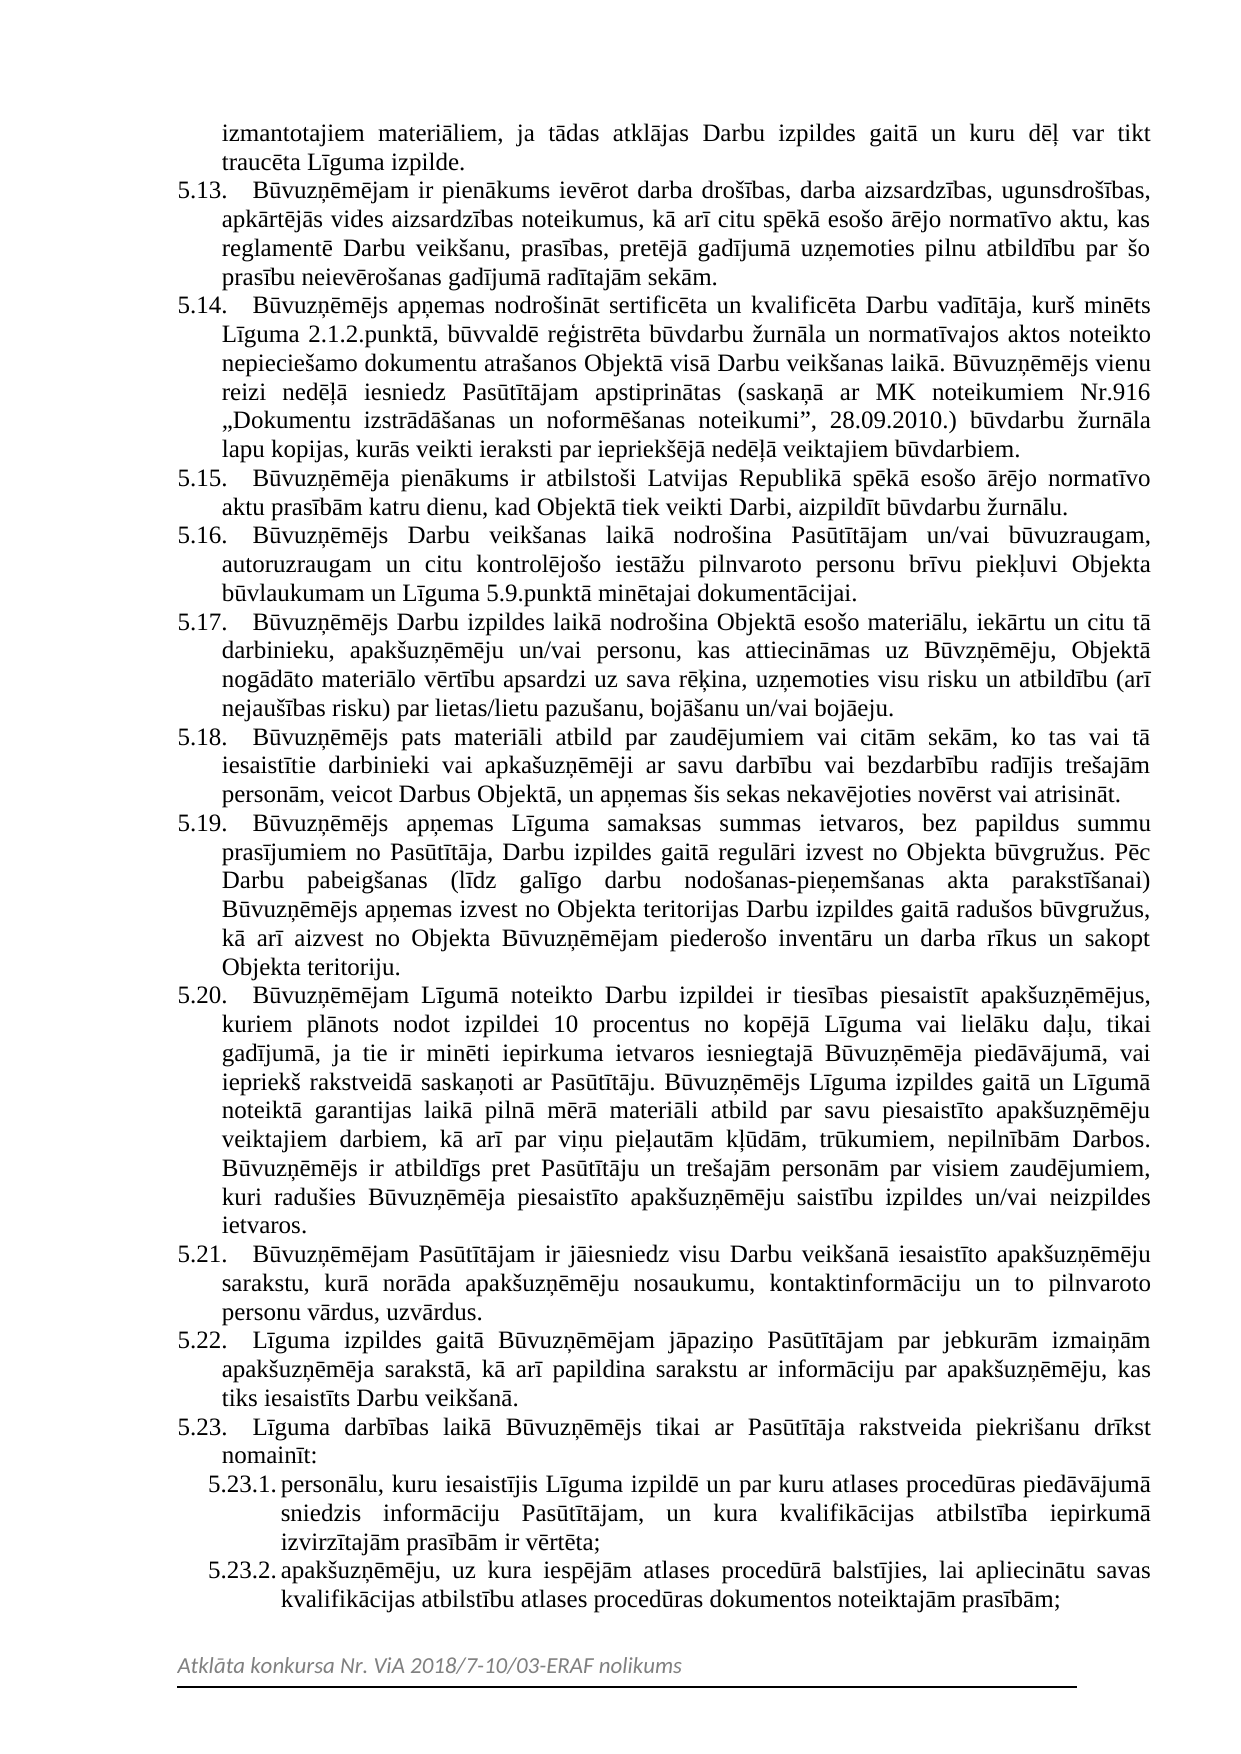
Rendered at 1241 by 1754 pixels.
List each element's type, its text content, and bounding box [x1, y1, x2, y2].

list Līguma darbības laikā Būvuzņēmējs tikai ar Pasūtītāja rakstveida piekrišanu drīkst nomainīt: [177, 1412, 1152, 1469]
list Būvuzņēmējs Darbu veikšanas laikā nodrošina Pasūtītājam un/vai būvuzraugam, autoruzraugam un citu kontrolējošo iestāžu pilnvaroto personu brīvu piekļuvi Objekta būvlaukumam un Līguma 5.9.punktā minētajai dokumentācijai. [177, 521, 1152, 607]
list Būvuzņēmējam noteikto Darbu izpildei ir tiesības piesaistīt apakšuzņēmējus, kuriem plānots nodot izpildei 10 procentus no kopējā Līguma vai lielāku daļu, tikai gadījumā, ja tie ir minēti iepirkuma ietvaros iesniegtajā Būvuzņēmēja piedāvājumā, vai iepriekš rakstveidā saskaņoti ar Pasūtītāju. Būvuzņēmējs izpildes gaitā un noteiktā garantijas laikā pilnā mērā materiāli atbild par savu piesaistīto apakšuzņēmēju veiktajiem darbiem, kā arī par viņu pieļautām kļūdām, trūkumiem, nepilnībām Darbos. Būvuzņēmējs ir atbildīgs pret Pasūtītāju un trešajām personām par visiem zaudējumiem, kuri radušies Būvuzņēmēja piesaistīto apakšuzņēmēju saistību izpildes un/vai neizpildes ietvaros. [177, 981, 1152, 1239]
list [177, 118, 1152, 176]
list Būvuzņēmējam ir pienākums ievērot darba drošības, darba aizsardzības, ugunsdrošības, apkārtējās vides aizsardzības noteikumus, kā arī citu spēkā esošo ārējo normatīvo aktu, kas reglamentē Darbu veikšanu, prasības, pretējā gadījumā uzņemoties pilnu atbildību par šo prasību neievērošanas gadījumā radītajām sekām. [177, 176, 1152, 291]
list apakšuzņēmēju, uz kura iespējām atlases procedūrā balstījies, lai apliecinātu savas kvalifikācijas atbilstību atlases procedūras dokumentos noteiktajām prasībām; [277, 1556, 1152, 1613]
list Būvuzņēmējs apņemas Līguma samaksas summas ietvaros, bez papildus summu prasījumiem no Pasūtītāja, Darbu izpildes gaitā regulāri izvest no Objekta būvgružus. Pēc Darbu pabeigšanas (līdz galīgo darbu nodošanas-pieņemšanas parakstīšanai) Būvuzņēmējs apņemas izvest no Objekta teritorijas Darbu izpildes gaitā radušos būvgružus, kā arī aizvest no Objekta Būvuzņēmējam piederošo inventāru un darba rīkus un sakopt Objekta teritoriju. [177, 808, 1152, 981]
list Būvuzņēmējs Darbu izpildes laikā nodrošina Objektā esošo materiālu, iekārtu un citu tā darbinieku, apakšuzņēmēju un/vai personu, kas attiecināmas uz Būvzņēmēju, Objektā nogādāto materiālo vērtību apsardzi uz sava rēķina, uzņemoties visu risku un atbildību (arī nejaušības risku) par lietas/lietu pazušanu, bojāšanu un/vai bojāeju. [177, 607, 1152, 722]
list Līguma izpildes gaitā Būvuzņēmējam jāpaziņo Pasūtītājam par jebkurām izmaiņām apakšuzņēmēja sarakstā, kā arī papildina sarakstu ar informāciju par apakšuzņēmēju, kas tiks iesaistīts Darbu veikšanā. [177, 1326, 1152, 1412]
list Būvuzņēmējs pats materiāli atbild par zaudējumiem vai citām sekām, ko tas vai tā iesaistītie darbinieki vai apkašuzņēmēji ar savu darbību vai bezdarbību radījis trešajām personām, veicot Darbus Objektā, un apņemas šis sekas nekavējoties novērst vai atrisināt. [177, 722, 1152, 808]
list Būvuzņēmējs apņemas nodrošināt sertificēta un kvalificēta Darbu vadītāja, kurš minēts Līguma 2.1.2.punktā, būvvaldē reģistrēta būvdarbu žurnāla un normatīvajos aktos noteikto nepieciešamo dokumentu atrašanos Objektā visā Darbu veikšanas laikā. Būvuzņēmējs vienu reizi nedēļā iesniedz Pasūtītājam apstiprinātas (saskaņā ar MK noteikumiem Nr.916 „Dokumentu izstrādāšanas un noformēšanas noteikumi”, 28.09.2010.) būvdarbu žurnāla lapu kopijas, kurās veikti ieraksti par iepriekšējā nedēļā veiktajiem būvdarbiem. [177, 291, 1152, 463]
list Būvuzņēmēja pienākums ir atbilstoši Latvijas Republikā spēkā esošo ārējo normatīvo aktu prasībām katru dienu, kad Objektā tiek veikti Darbi, aizpildīt būvdarbu žurnālu. [177, 463, 1152, 521]
list personālu, kuru iesaistījis Līguma izpildē un par kuru atlases procedūras piedāvājumā sniedzis informāciju Pasūtītājam, un kura kvalifikācijas atbilstība iepirkumā izvirzītajām prasībām ir vērtēta; [277, 1469, 1152, 1556]
list Būvuzņēmējam Pasūtītājam ir jāiesniedz visu Darbu veikšanā iesaistīto apakšuzņēmēju sarakstu, kurā norāda apakšuzņēmēju nosaukumu, kontaktinformāciju un to pilnvaroto personu vārdus, uzvārdus. [177, 1239, 1152, 1326]
